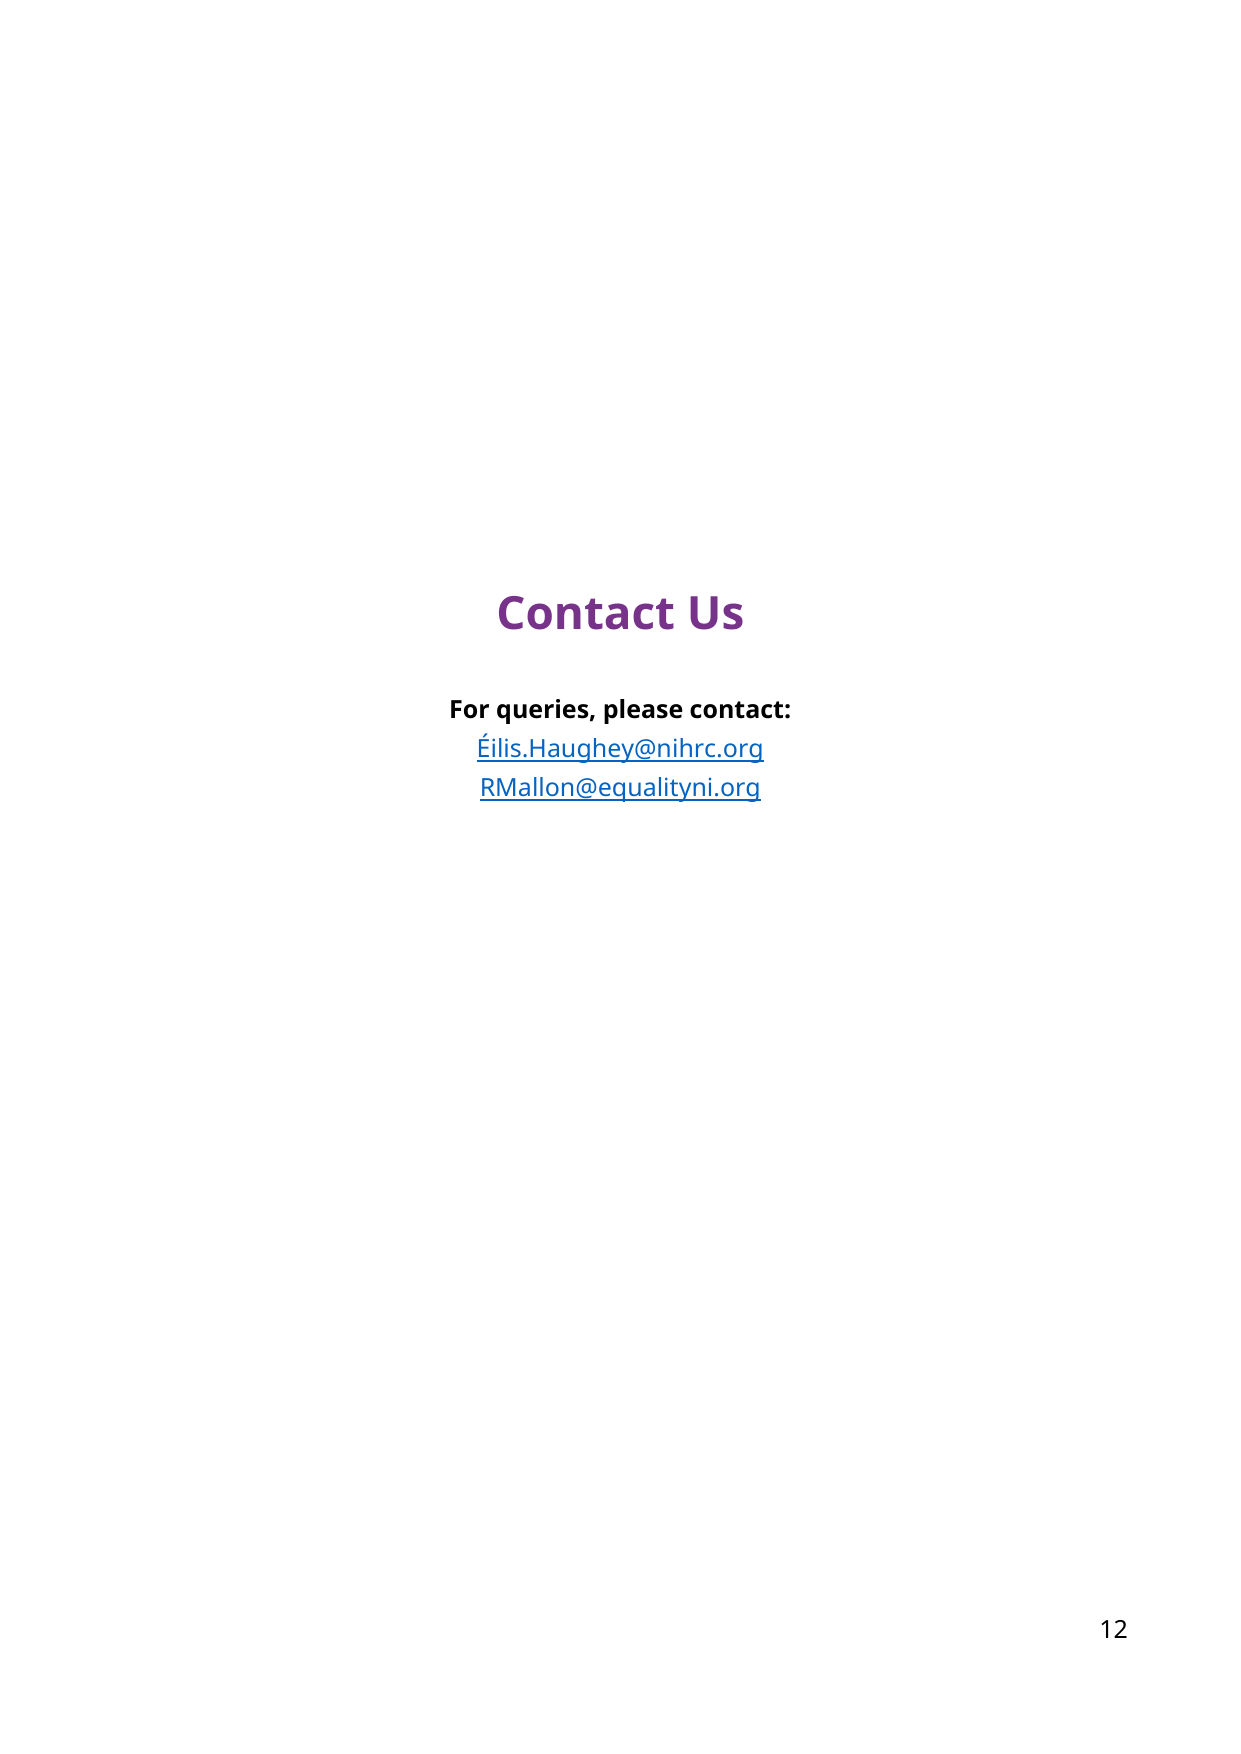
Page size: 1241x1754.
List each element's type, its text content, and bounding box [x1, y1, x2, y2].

text Éilis.Haughey@nihrc.org [112, 731, 1128, 765]
text RMallon@equalityni.org [112, 770, 1128, 804]
text Contact Us [112, 581, 1128, 643]
text For queries, please contact: [112, 692, 1128, 726]
